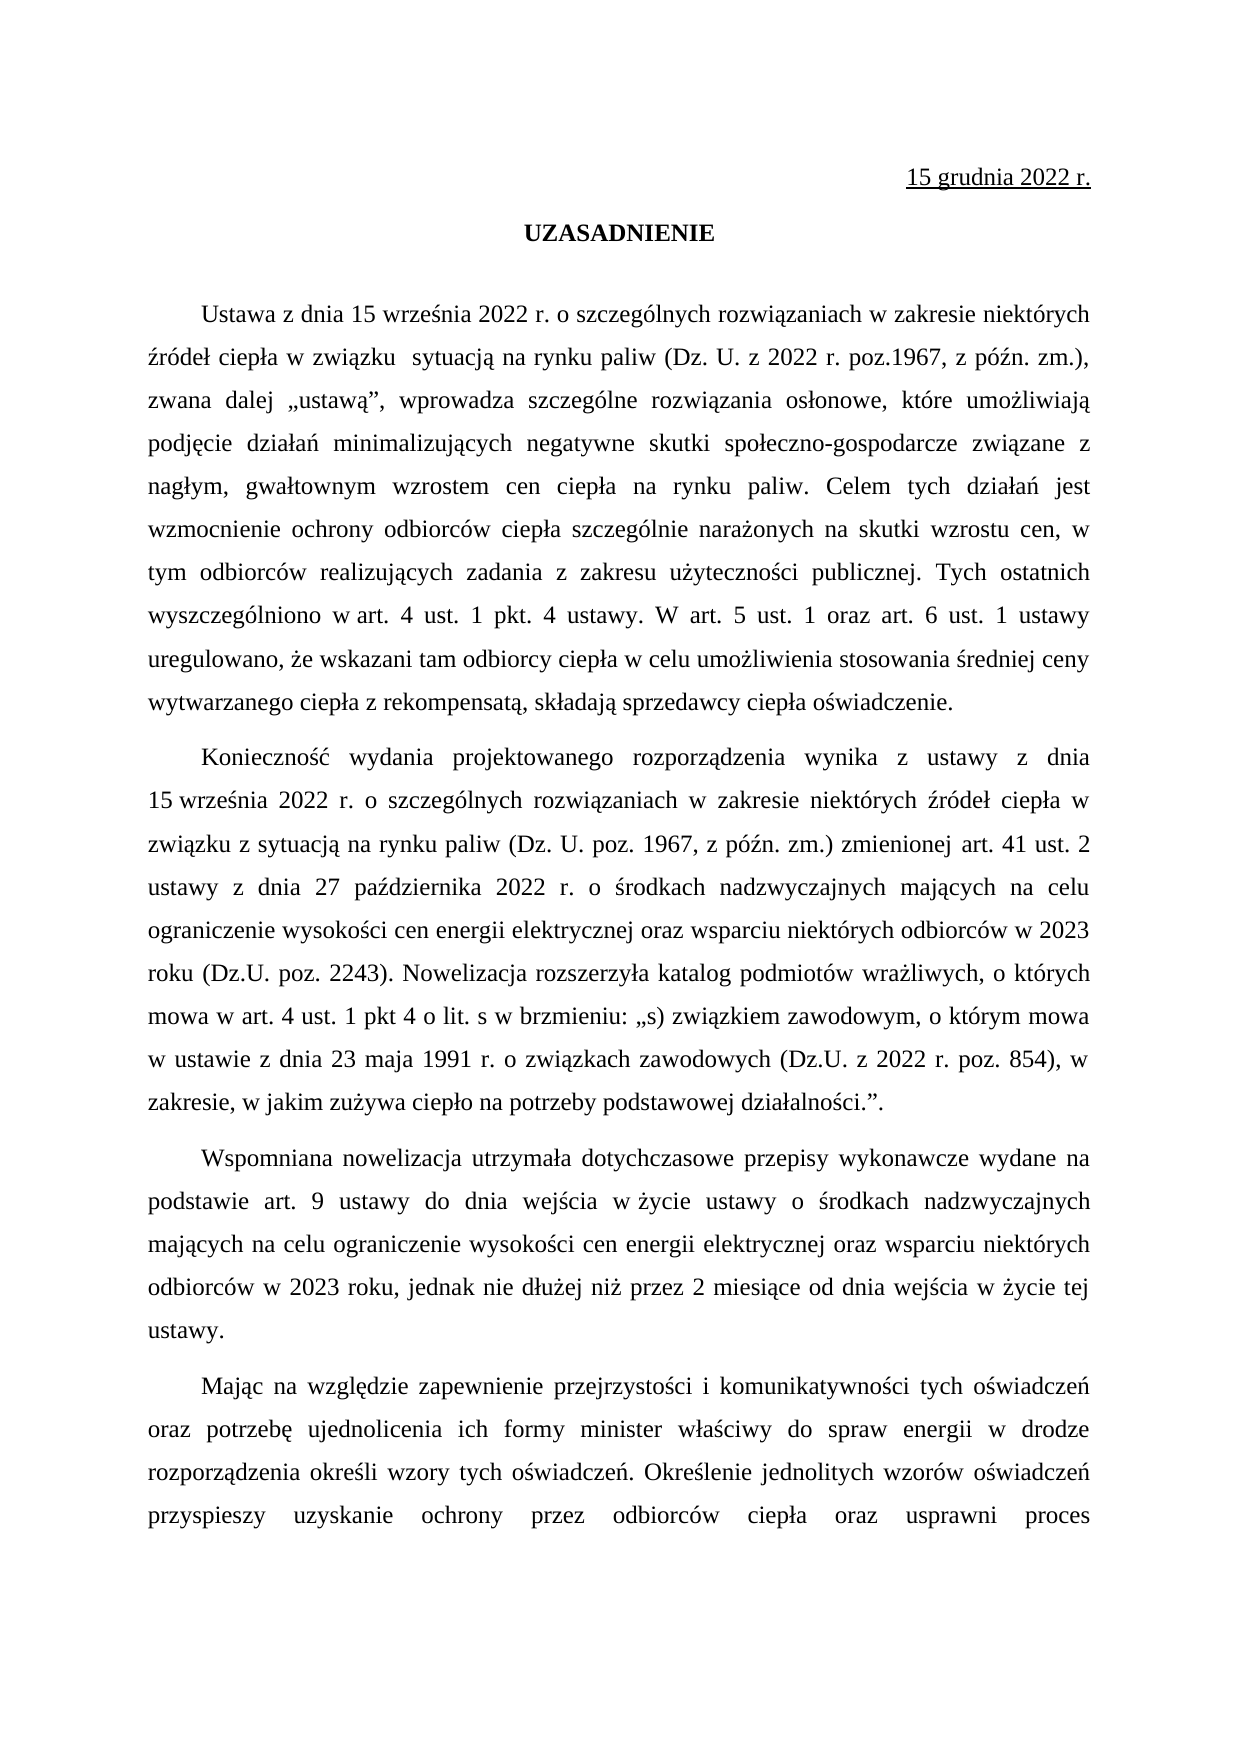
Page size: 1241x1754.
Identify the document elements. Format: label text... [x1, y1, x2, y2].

text 15 grudnia 2022 r. [148, 162, 1091, 191]
text Wspomniana nowelizacja utrzymała dotychczasowe przepisy wykonawcze wydane na podstawie art. 9 ustawy do dnia wejścia w życie ustawy o środkach nadzwyczajnych mających na celu ograniczenie wysokości cen energii elektrycznej oraz wsparciu niektórych odbiorców w 2023 roku, jednak nie dłużej niż przez 2 miesiące od dnia wejścia w życie tej ustawy. [148, 1143, 1091, 1344]
text Konieczność wydania projektowanego rozporządzenia wynika z ustawy z dnia 15 września 2022 r. o szczególnych rozwiązaniach w zakresie niektórych źródeł ciepła w związku z sytuacją na rynku paliw (Dz. U. poz. 1967, z późn. zm.) zmienionej art. 41 ust. 2 ustawy z dnia 27 października 2022 r. o środkach nadzwyczajnych mających na celu ograniczenie wysokości cen energii elektrycznej oraz wsparciu niektórych odbiorców w 2023 roku (Dz.U. poz. 2243). Nowelizacja rozszerzyła katalog podmiotów wrażliwych, o których mowa w art. 4 ust. 1 pkt 4 o lit. s w brzmieniu: „s) związkiem zawodowym, o którym mowa w ustawie z dnia 23 maja 1991 r. o związkach zawodowych (Dz.U. z 2022 r. poz. 854), w zakresie, w jakim zużywa ciepło na potrzeby podstawowej działalności.”. [148, 742, 1091, 1116]
text Ustawa z dnia 15 września 2022 r. o szczególnych rozwiązaniach w zakresie niektórych źródeł ciepła w związku sytuacją na rynku paliw (Dz. U. z 2022 r. poz.1967, z późn. zm.), zwana dalej „ustawą”, wprowadza szczególne rozwiązania osłonowe, które umożliwiają podjęcie działań minimalizujących negatywne skutki społeczno-gospodarcze związane z nagłym, gwałtownym wzrostem cen ciepła na rynku paliw. Celem tych działań jest wzmocnienie ochrony odbiorców ciepła szczególnie narażonych na skutki wzrostu cen, w tym odbiorców realizujących zadania z zakresu użyteczności publicznej. Tych ostatnich wyszczególniono w art. 4 ust. 1 pkt. 4 ustawy. W art. 5 ust. 1 oraz art. 6 ust. 1 ustawy uregulowano, że wskazani tam odbiorcy ciepła w celu umożliwienia stosowania średniej ceny wytwarzanego ciepła z rekompensatą, składają sprzedawcy ciepła oświadczenie. [148, 299, 1091, 716]
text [148, 1371, 1091, 1529]
text UZASADNIENIE [148, 218, 1091, 247]
